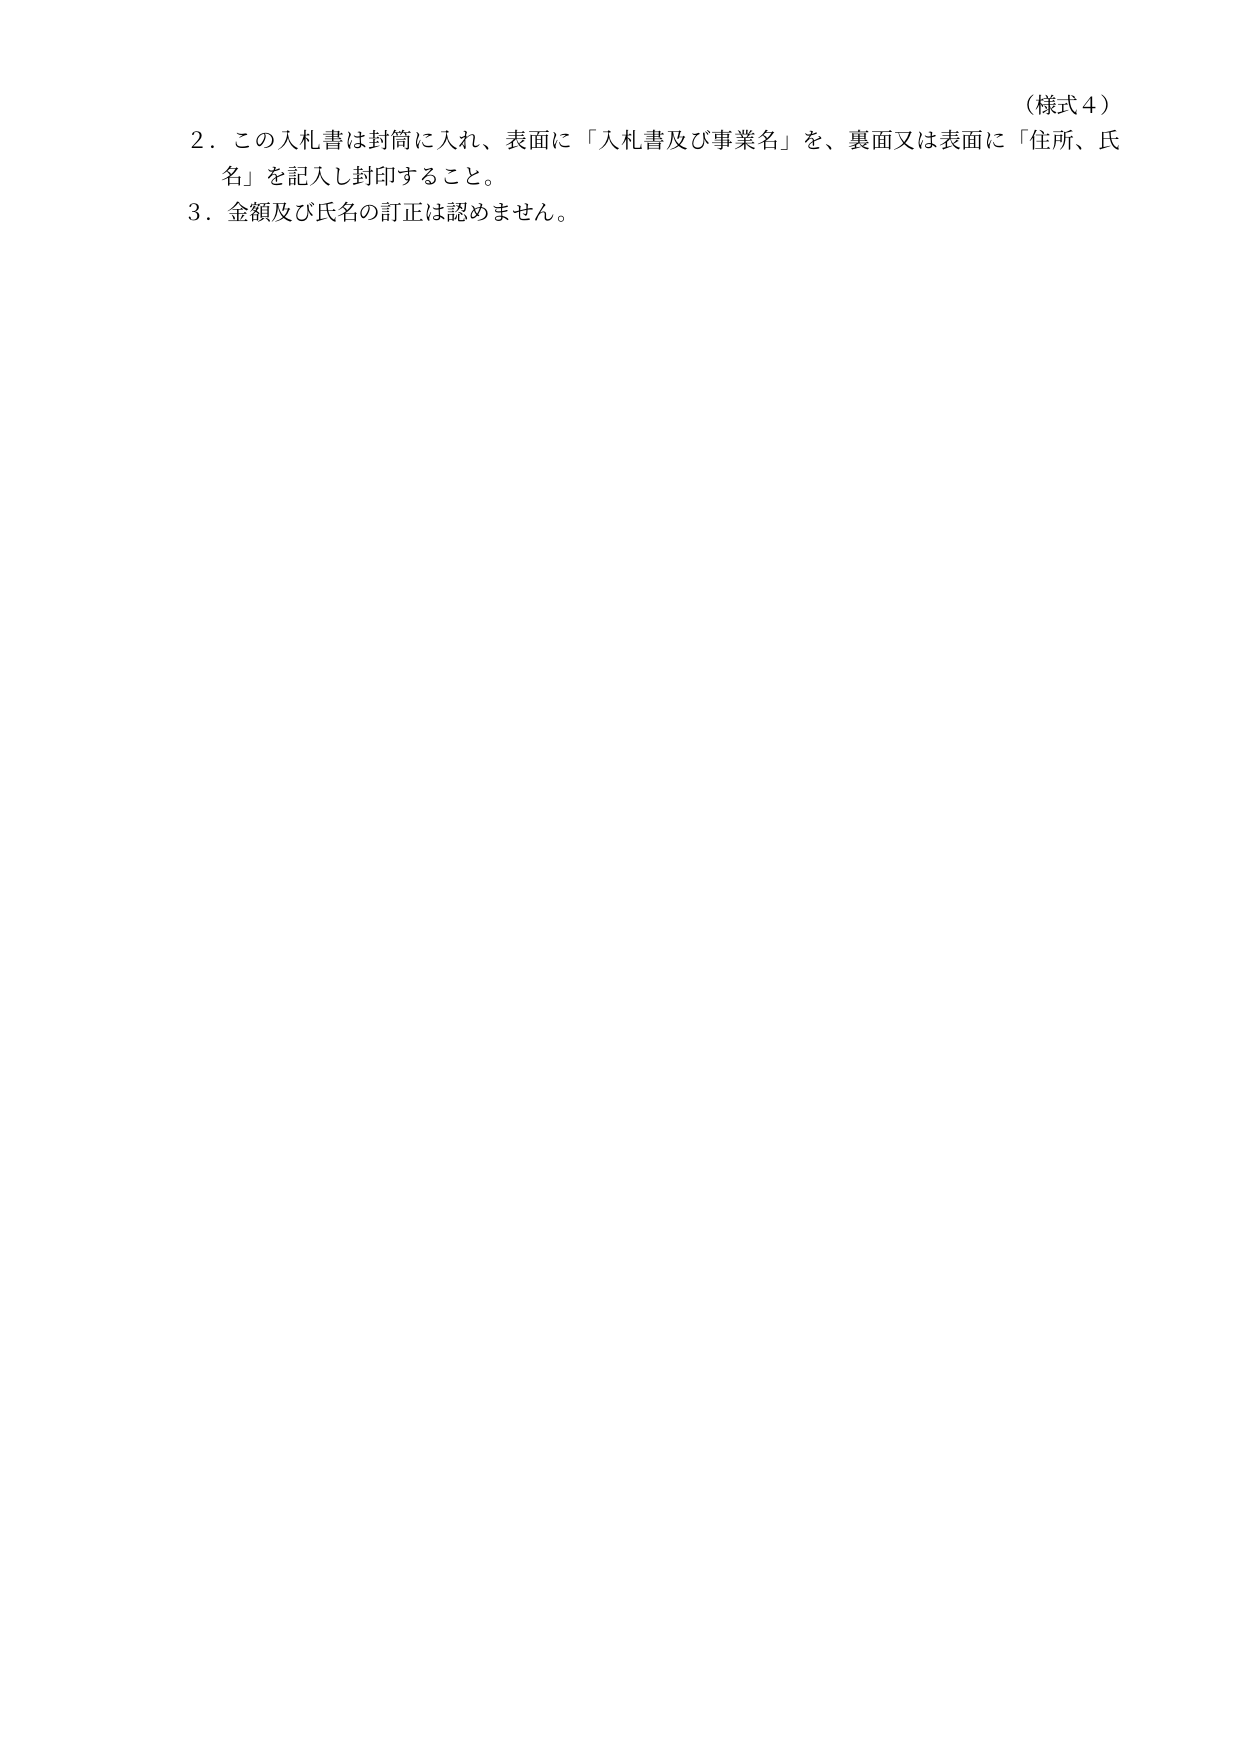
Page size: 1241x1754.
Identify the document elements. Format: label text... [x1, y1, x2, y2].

text ２．この入札書は封筒に入れ、表面に「入札書及び事業名」を、裏面又は表面に「住所、氏名」を記入し封印すること。 [118, 121, 1122, 193]
text ３．金額及び氏名の訂正は認めません。 [118, 193, 1122, 229]
